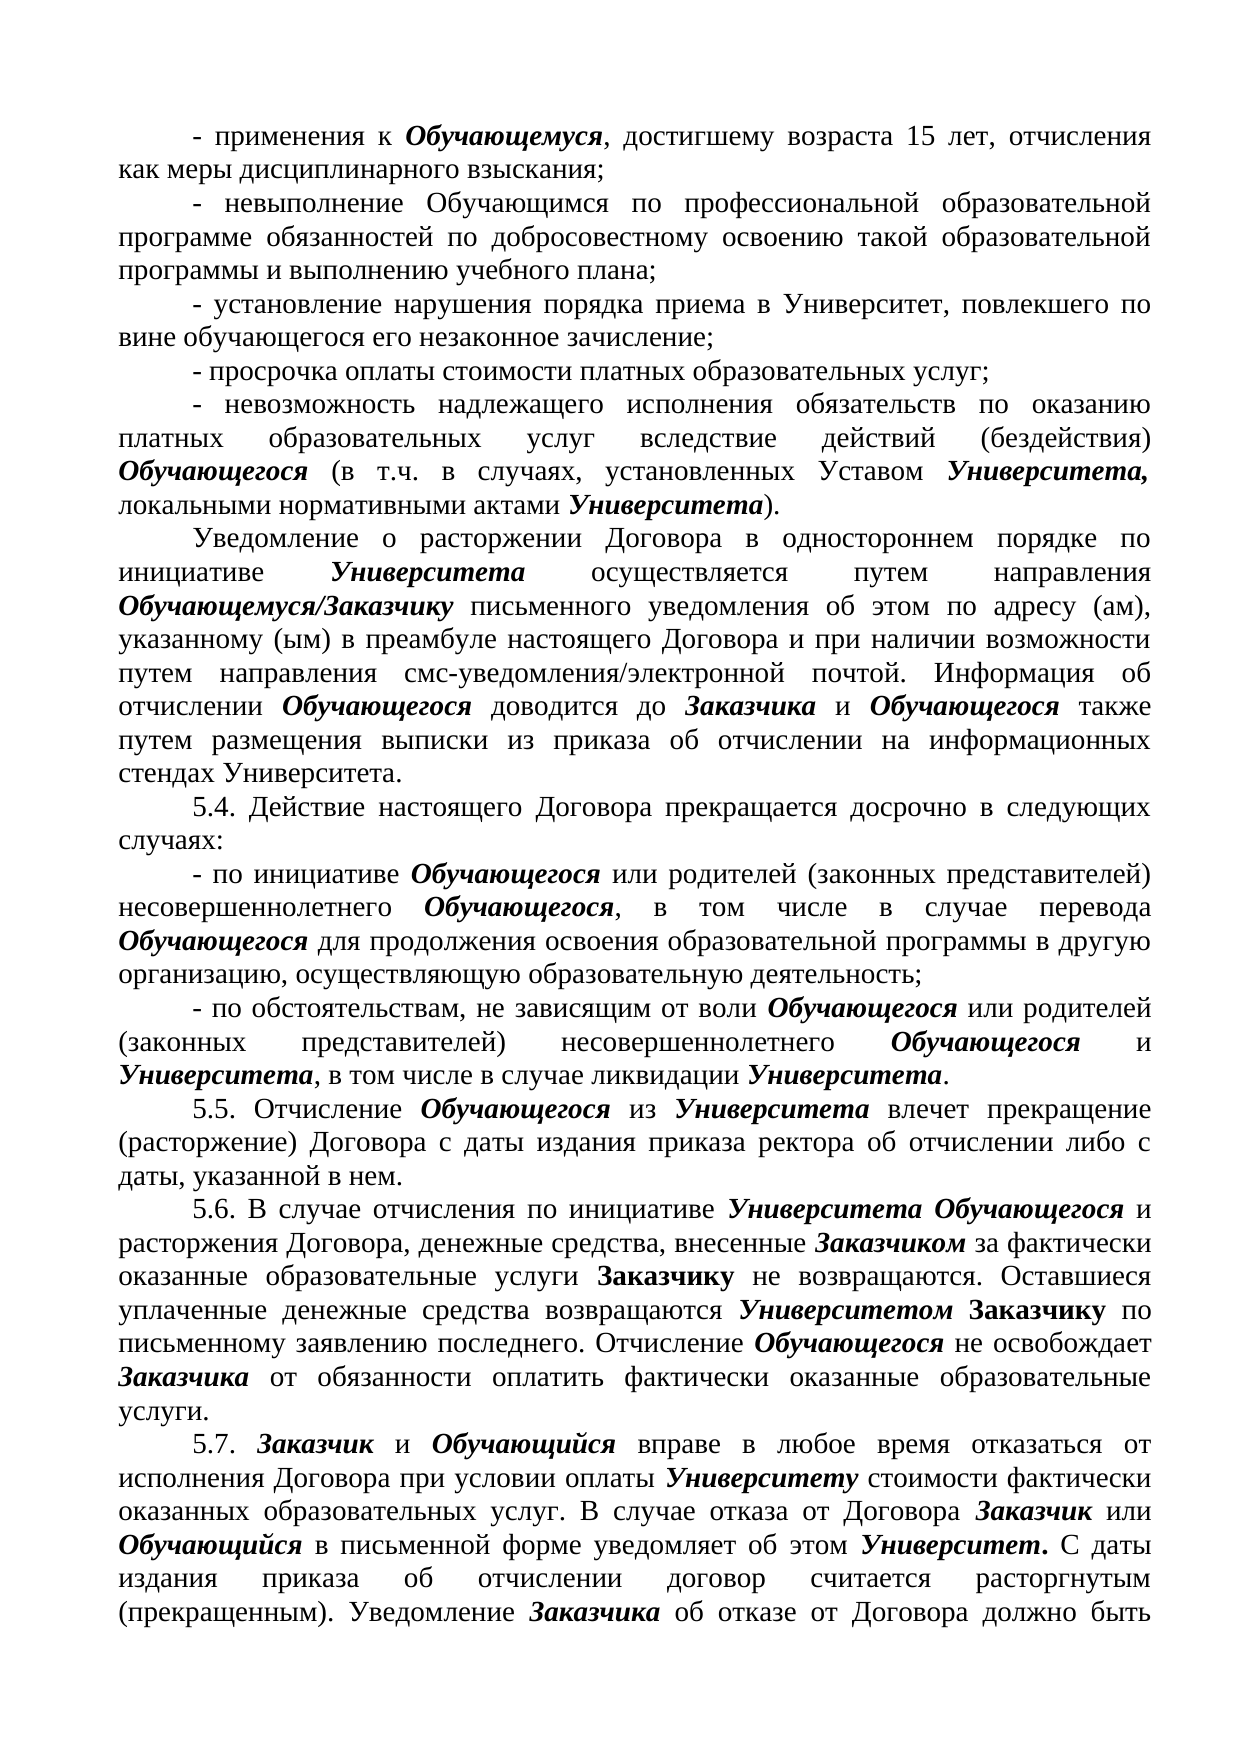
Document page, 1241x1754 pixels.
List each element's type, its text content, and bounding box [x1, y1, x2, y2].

text - по инициативе Обучающегося или родителей (законных представителей) несовершеннолетнего Обучающегося, в том числе в случае перевода Обучающегося для продолжения освоения образовательной программы в другую организацию, осуществляющую образовательную деятельность; [118, 856, 1152, 990]
text 5.5. Отчисление Обучающегося из Университета влечет прекращение (расторжение) Договора с даты издания приказа ректора об отчислении либо с даты, указанной в нем. [118, 1091, 1152, 1191]
text - невозможность надлежащего исполнения обязательств по оказанию платных образовательных услуг вследствие действий (бездействия) Обучающегося (в т.ч. в случаях, установленных Уставом Университета, локальными нормативными актами Университета). [118, 386, 1152, 521]
text - установление нарушения порядка приема в Университет, повлекшего по вине обучающегося его незаконное зачисление; [118, 286, 1152, 353]
text - невыполнение Обучающимся по профессиональной образовательной программе обязанностей по добросовестному освоению такой образовательной программы и выполнению учебного плана; [118, 185, 1152, 286]
text - применения к Обучающемуся, достигшему возраста 15 лет, отчисления как меры дисциплинарного взыскания; [118, 118, 1152, 185]
text - просрочка оплаты стоимости платных образовательных услуг; [118, 353, 1152, 386]
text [118, 1426, 1152, 1627]
text 5.6. В случае отчисления по инициативе Университета Обучающегося и расторжения Договора, денежные средства, внесенные Заказчиком за фактически оказанные образовательные услуги Заказчику не возвращаются. Оставшиеся уплаченные денежные средства возвращаются Университетом Заказчику по письменному заявлению последнего. Отчисление Обучающегося не освобождает Заказчика от обязанности оплатить фактически оказанные образовательные услуги. [118, 1191, 1152, 1426]
text 5.4. Действие настоящего Договора прекращается досрочно в следующих случаях: [118, 789, 1152, 856]
text - по обстоятельствам, не зависящим от воли Обучающегося или родителей (законных представителей) несовершеннолетнего Обучающегося и Университета, в том числе в случае ликвидации Университета. [118, 990, 1152, 1091]
text Уведомление о расторжении Договора в одностороннем порядке по инициативе Университета осуществляется путем направления Обучающемуся/Заказчику письменного уведомления об этом по адресу (ам), указанному (ым) в преамбуле настоящего Договора и при наличии возможности путем направления смс-уведомления/электронной почтой. Информация об отчислении Обучающегося доводится до Заказчика и Обучающегося также путем размещения выписки из приказа об отчислении на информационных стендах Университета. [118, 521, 1152, 789]
